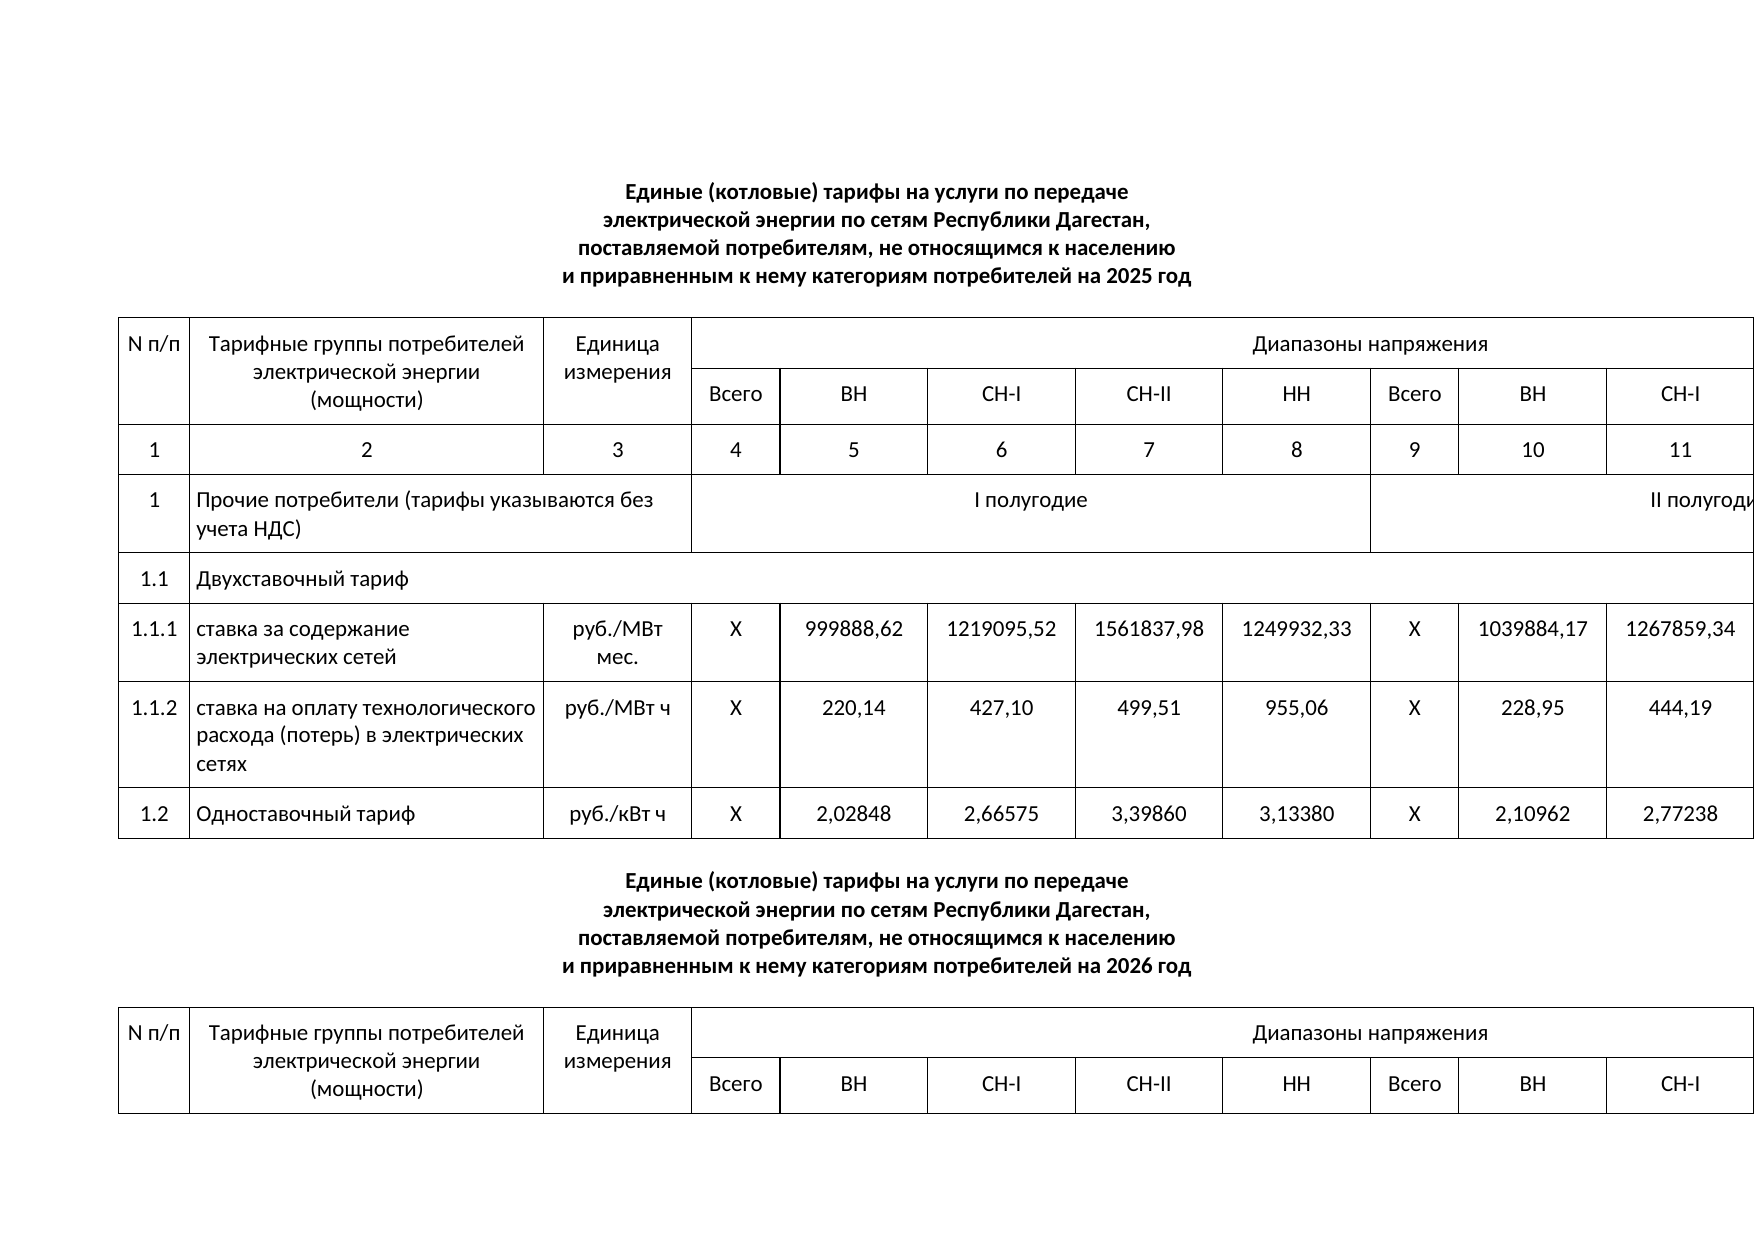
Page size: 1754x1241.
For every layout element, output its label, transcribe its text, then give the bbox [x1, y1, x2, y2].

table_cell X [692, 604, 779, 681]
table_header Диапазоны напряжения [692, 318, 1753, 368]
table_cell 11 [1607, 425, 1753, 474]
table_cell 1 [119, 425, 189, 474]
table_cell 9 [1371, 425, 1458, 474]
table_cell 4 [692, 425, 779, 474]
table_cell ВН [1459, 369, 1606, 424]
table_cell ставка за содержание электрических сетей [190, 604, 543, 681]
table_cell 228,95 [1459, 682, 1606, 787]
table_cell СН-I [1607, 1058, 1753, 1113]
table_cell руб./МВт ч [544, 682, 691, 787]
table_cell руб./МВт мес. [544, 604, 691, 681]
table_cell Всего [1371, 369, 1458, 424]
table_cell ВН [1459, 1058, 1606, 1113]
table_cell 2,10962 [1459, 788, 1606, 838]
table_cell 999888,62 [781, 604, 927, 681]
title и приравненным к нему категориям потребителей на 2026 год [118, 951, 1636, 979]
title Единые (котловые) тарифы на услуги по передаче [118, 177, 1636, 205]
table_cell 1.1.2 [119, 682, 189, 787]
table_cell Прочие потребители (тарифы указываются без учета НДС) [190, 475, 691, 552]
table_cell 1 [119, 475, 189, 552]
table_cell СН-I [1607, 369, 1753, 424]
table_cell X [692, 682, 779, 787]
table_cell 444,19 [1607, 682, 1753, 787]
table_cell 3,39860 [1076, 788, 1222, 838]
table_cell Одноставочный тариф [190, 788, 543, 838]
table_header N п/п [119, 318, 189, 424]
table_cell ВН [781, 1058, 927, 1113]
table_cell X [1371, 788, 1458, 838]
table_cell 499,51 [1076, 682, 1222, 787]
table_cell 2,02848 [781, 788, 927, 838]
table_cell СН-I [928, 369, 1075, 424]
table_cell 955,06 [1223, 682, 1370, 787]
table_cell I полугодие [692, 475, 1370, 552]
table_cell 427,10 [928, 682, 1075, 787]
table_cell 10 [1459, 425, 1606, 474]
title электрической энергии по сетям Республики Дагестан, [118, 895, 1636, 923]
table_cell 1.2 [119, 788, 189, 838]
table_cell X [1371, 604, 1458, 681]
table_cell 1267859,34 [1607, 604, 1753, 681]
table_cell 2,66575 [928, 788, 1075, 838]
table_cell II полугодие [1371, 475, 1753, 552]
table_cell X [1371, 682, 1458, 787]
table_cell 2 [190, 425, 543, 474]
table_cell 1249932,33 [1223, 604, 1370, 681]
table_cell Всего [692, 1058, 779, 1113]
table_cell 1.1 [119, 553, 189, 603]
table_cell ВН [781, 369, 927, 424]
table_cell руб./кВт ч [544, 788, 691, 838]
table_header Диапазоны напряжения [692, 1008, 1753, 1057]
table_cell НН [1223, 369, 1370, 424]
table_cell 1.1.1 [119, 604, 189, 681]
table_header Тарифные группы потребителей электрической энергии (мощности) [190, 1008, 543, 1113]
table_cell ставка на оплату технологического расхода (потерь) в электрических сетях [190, 682, 543, 787]
table_cell 5 [781, 425, 927, 474]
title Единые (котловые) тарифы на услуги по передаче [118, 867, 1636, 895]
table_header Единица измерения [544, 1008, 691, 1113]
table_header N п/п [119, 1008, 189, 1113]
table_cell 3,13380 [1223, 788, 1370, 838]
title поставляемой потребителям, не относящимся к населению [118, 233, 1636, 261]
table_cell 3 [544, 425, 691, 474]
table_cell 1561837,98 [1076, 604, 1222, 681]
table_cell СН-I [928, 1058, 1075, 1113]
table_cell 8 [1223, 425, 1370, 474]
table_cell СН-II [1076, 369, 1222, 424]
table_cell 1039884,17 [1459, 604, 1606, 681]
table_cell 7 [1076, 425, 1222, 474]
table_cell 1219095,52 [928, 604, 1075, 681]
table_header Тарифные группы потребителей электрической энергии (мощности) [190, 318, 543, 424]
table_cell Всего [692, 369, 779, 424]
table_cell НН [1223, 1058, 1370, 1113]
title поставляемой потребителям, не относящимся к населению [118, 923, 1636, 951]
table_cell 6 [928, 425, 1075, 474]
table_cell СН-II [1076, 1058, 1222, 1113]
table_cell Двухставочный тариф [190, 553, 1753, 603]
table_cell 2,77238 [1607, 788, 1753, 838]
table_cell X [692, 788, 779, 838]
title электрической энергии по сетям Республики Дагестан, [118, 205, 1636, 233]
table_header Единица измерения [544, 318, 691, 424]
table_cell Всего [1371, 1058, 1458, 1113]
title и приравненным к нему категориям потребителей на 2025 год [118, 261, 1636, 289]
table_cell 220,14 [781, 682, 927, 787]
